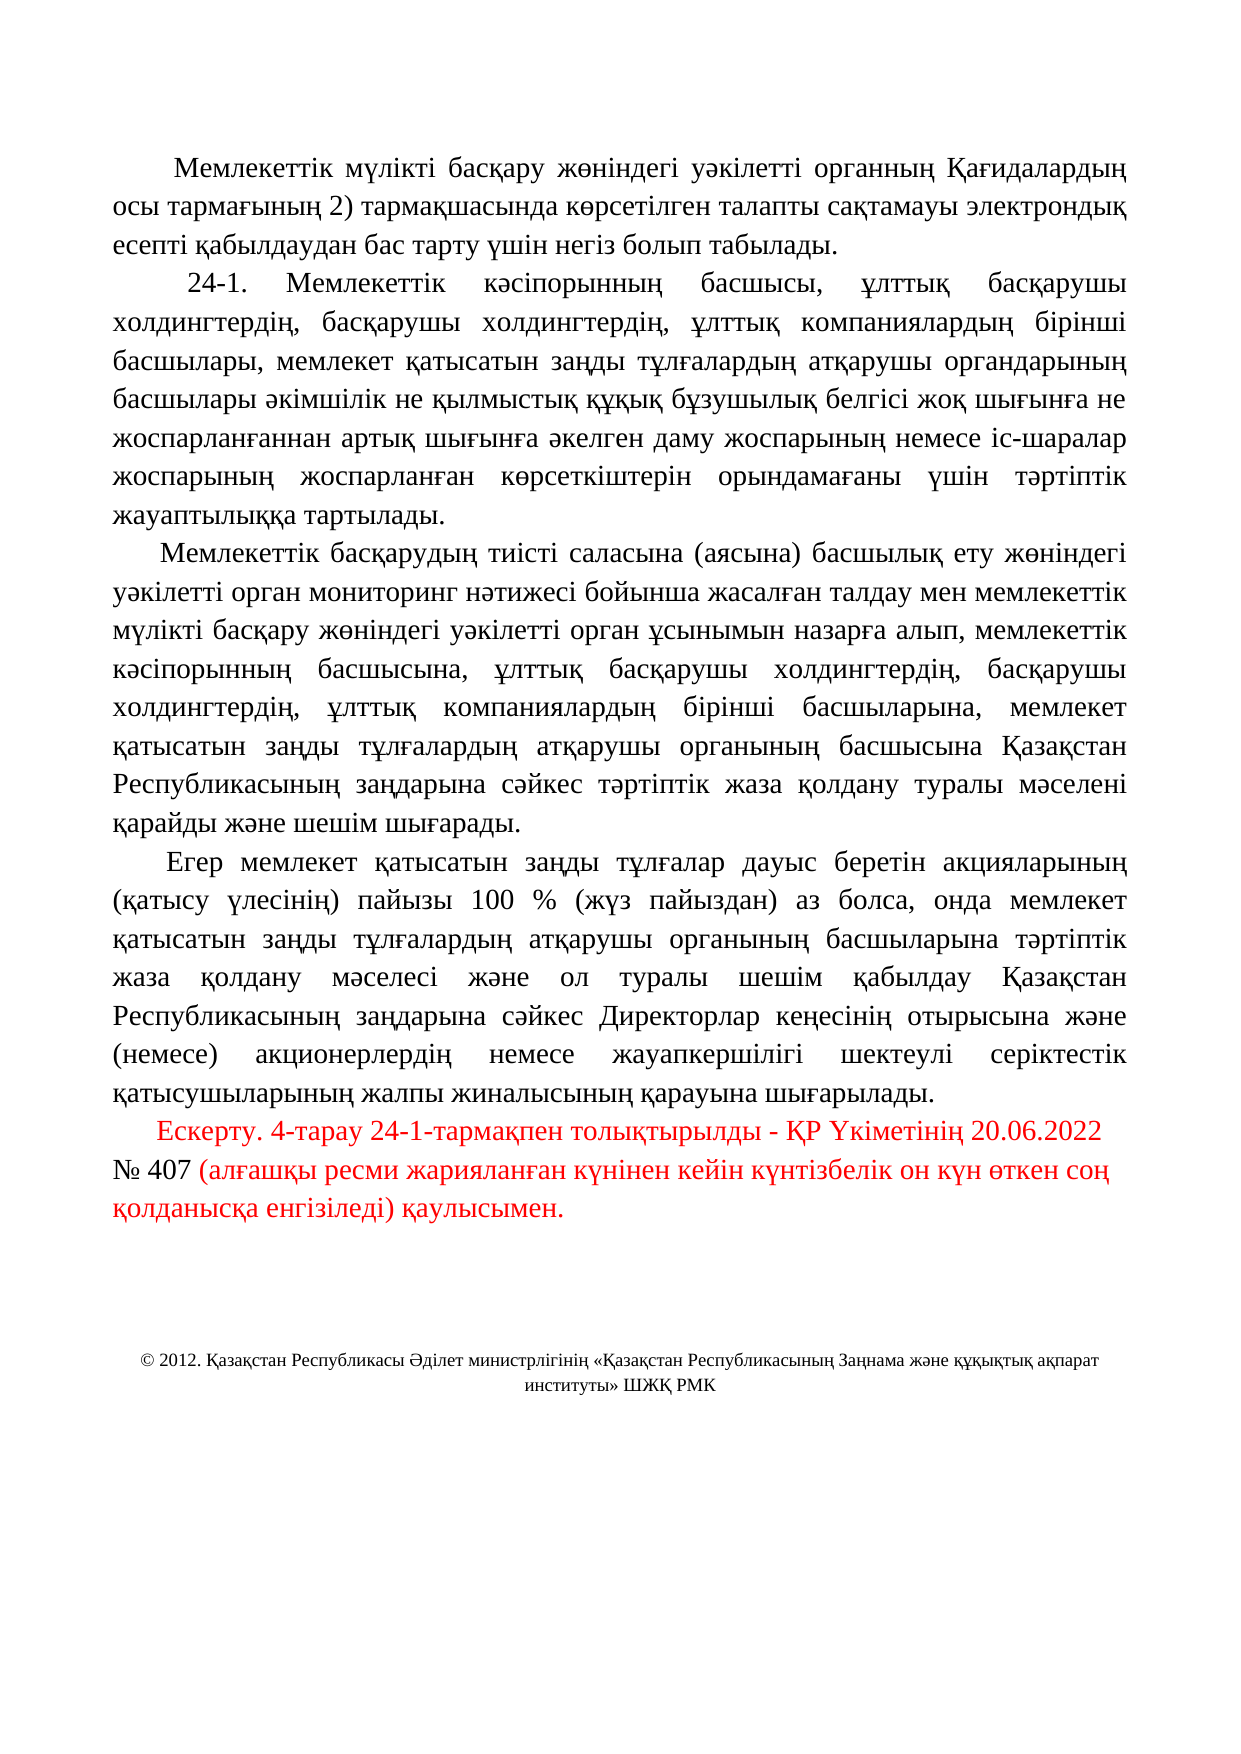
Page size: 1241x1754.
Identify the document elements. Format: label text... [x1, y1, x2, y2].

text © 2012. Қазақстан Республикасы Әділет министрлігінің «Қазақстан Республикасының Заңнама және құқықтық ақпарат институты» ШЖҚ РМК [112, 1349, 1128, 1395]
text Егер мемлекет қатысатын заңды тұлғалар дауыс беретін акцияларының (қатысу үлесінің) пайызы 100 % (жүз пайыздан) аз болса, онда мемлекет қатысатын заңды тұлғалардың атқарушы органының басшыларына тәртіптік жаза қолдану мәселесі және ол туралы шешім қабылдау Қазақстан Республикасының заңдарына сәйкес Директорлар кеңесінің отырысына және (немесе) акционерлердің немесе жауапкершілігі шектеулі серіктестік қатысушыларының жалпы жиналысының қарауына шығарылады. [112, 844, 1128, 1108]
text Мемлекеттік мүлікті басқару жөніндегі уәкілетті органның Қағидалардың осы тармағының 2) тармақшасында көрсетілген талапты сақтамауы электрондық есепті қабылдаудан бас тарту үшін негіз болып табылады. [112, 150, 1128, 261]
text 24-1. Мемлекеттік кәсіпорынның басшысы, ұлттық басқарушы холдингтердің, басқарушы холдингтердің, ұлттық компаниялардың бірінші басшылары, мемлекет қатысатын заңды тұлғалардың атқарушы органдарының басшылары әкімшілік не қылмыстық құқық бұзушылық белгісі жоқ шығынға не жоспарланғаннан артық шығынға әкелген даму жоспарының немесе іс-шаралар жоспарының жоспарланған көрсеткіштерін орындамағаны үшін тәртіптік жауаптылыққа тартылады. [112, 266, 1128, 530]
text Мемлекеттік басқарудың тиісті саласына (аясына) басшылық ету жөніндегі уәкілетті орган мониторинг нәтижесі бойынша жасалған талдау мен мемлекеттік мүлікті басқару жөніндегі уәкілетті орган ұсынымын назарға алып, мемлекеттік кәсіпорынның басшысына, ұлттық басқарушы холдингтердің, басқарушы холдингтердің, ұлттық компаниялардың бірінші басшыларына, мемлекет қатысатын заңды тұлғалардың атқарушы органының басшысына Қазақстан Республикасының заңдарына сәйкес тәртіптік жаза қолдану туралы мәселені қарайды және шешім шығарады. [112, 535, 1128, 839]
text Ескерту. 4-тарау 24-1-тармақпен толықтырылды - ҚР Үкіметінің 20.06.2022 № 407 (алғашқы ресми жарияланған күнінен кейін күнтізбелік он күн өткен соң қолданысқа енгізіледі) қаулысымен. [112, 1113, 1128, 1254]
